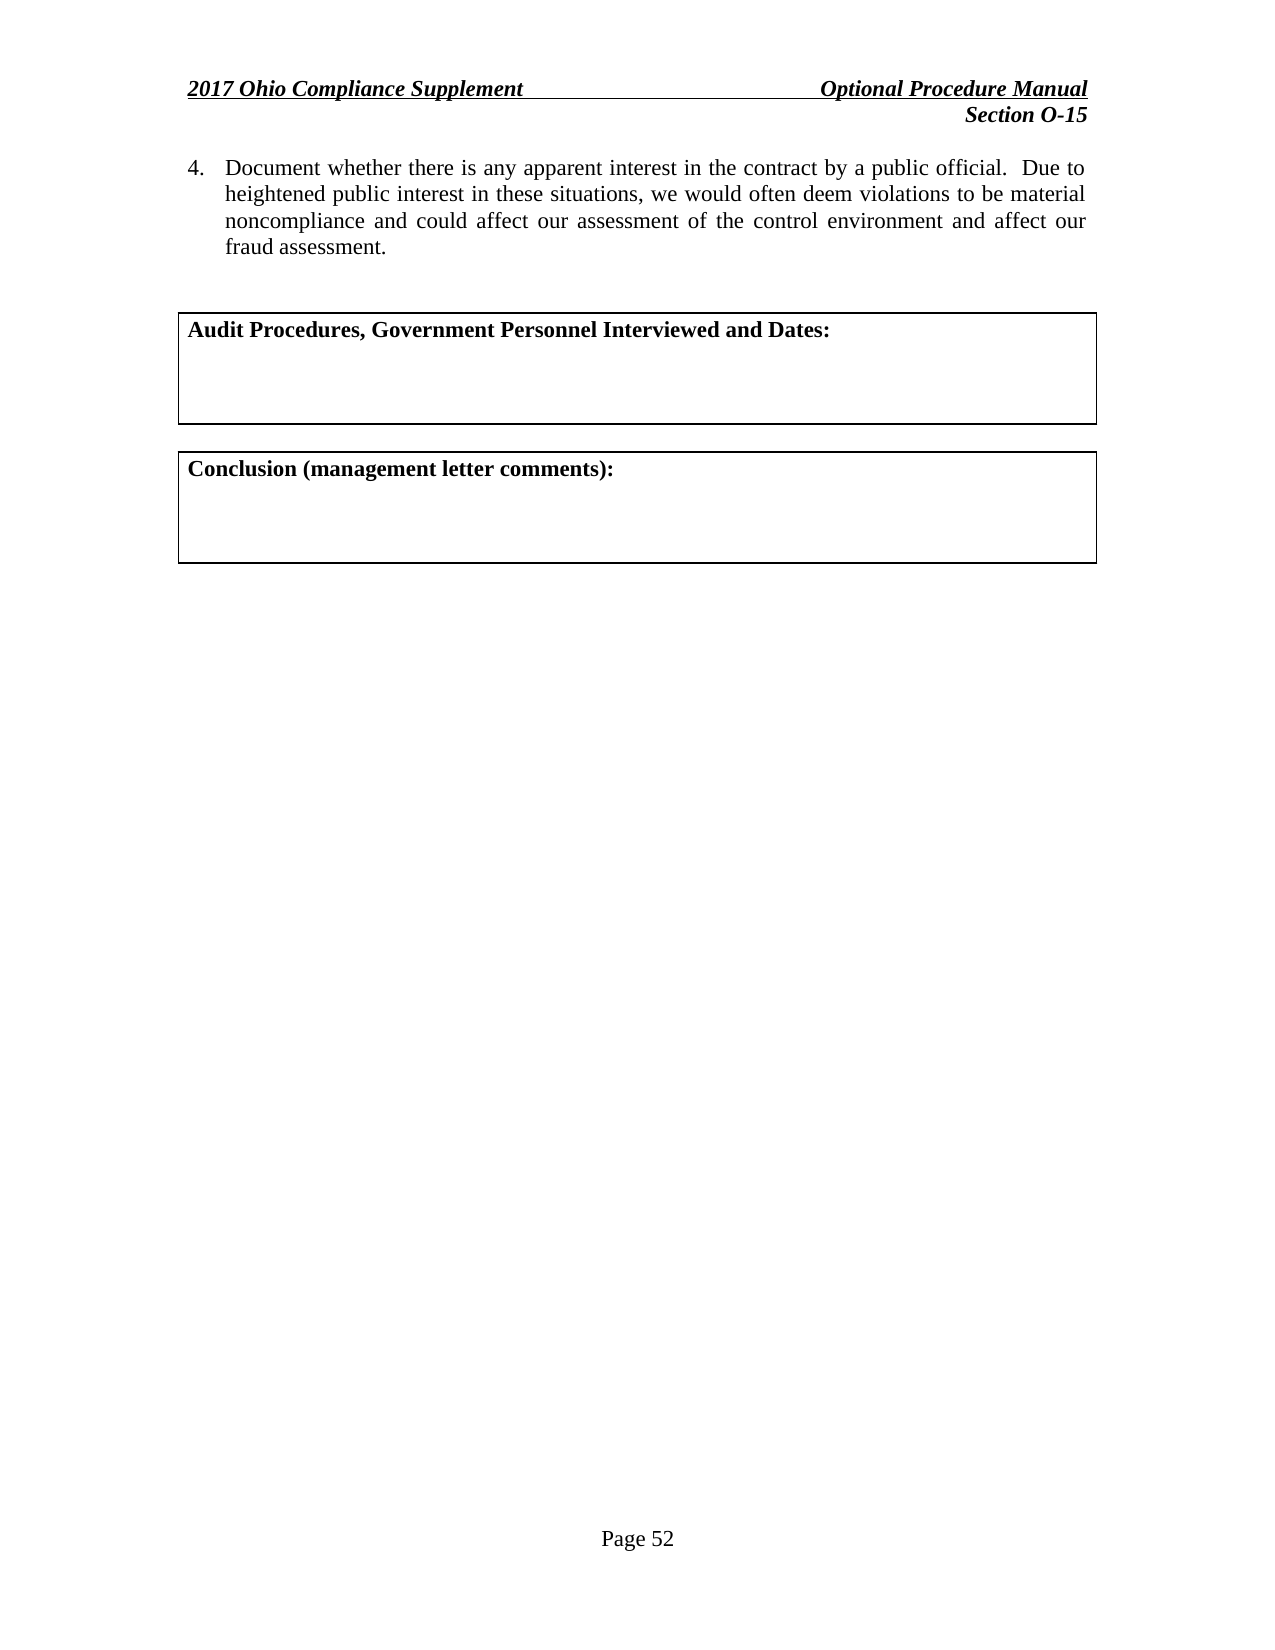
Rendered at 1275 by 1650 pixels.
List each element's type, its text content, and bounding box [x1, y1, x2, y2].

list Document whether there is any apparent interest in the contract by a public official. Due to heightened public interest in these situations, we would often deem violations to be material noncompliance and could affect our assessment of the control environment and affect our fraud assessment. [187, 154, 1087, 259]
text Conclusion (management letter comments): [179, 453, 1096, 481]
text Audit Procedures, Government Personnel Interviewed and Dates: [179, 314, 1096, 342]
